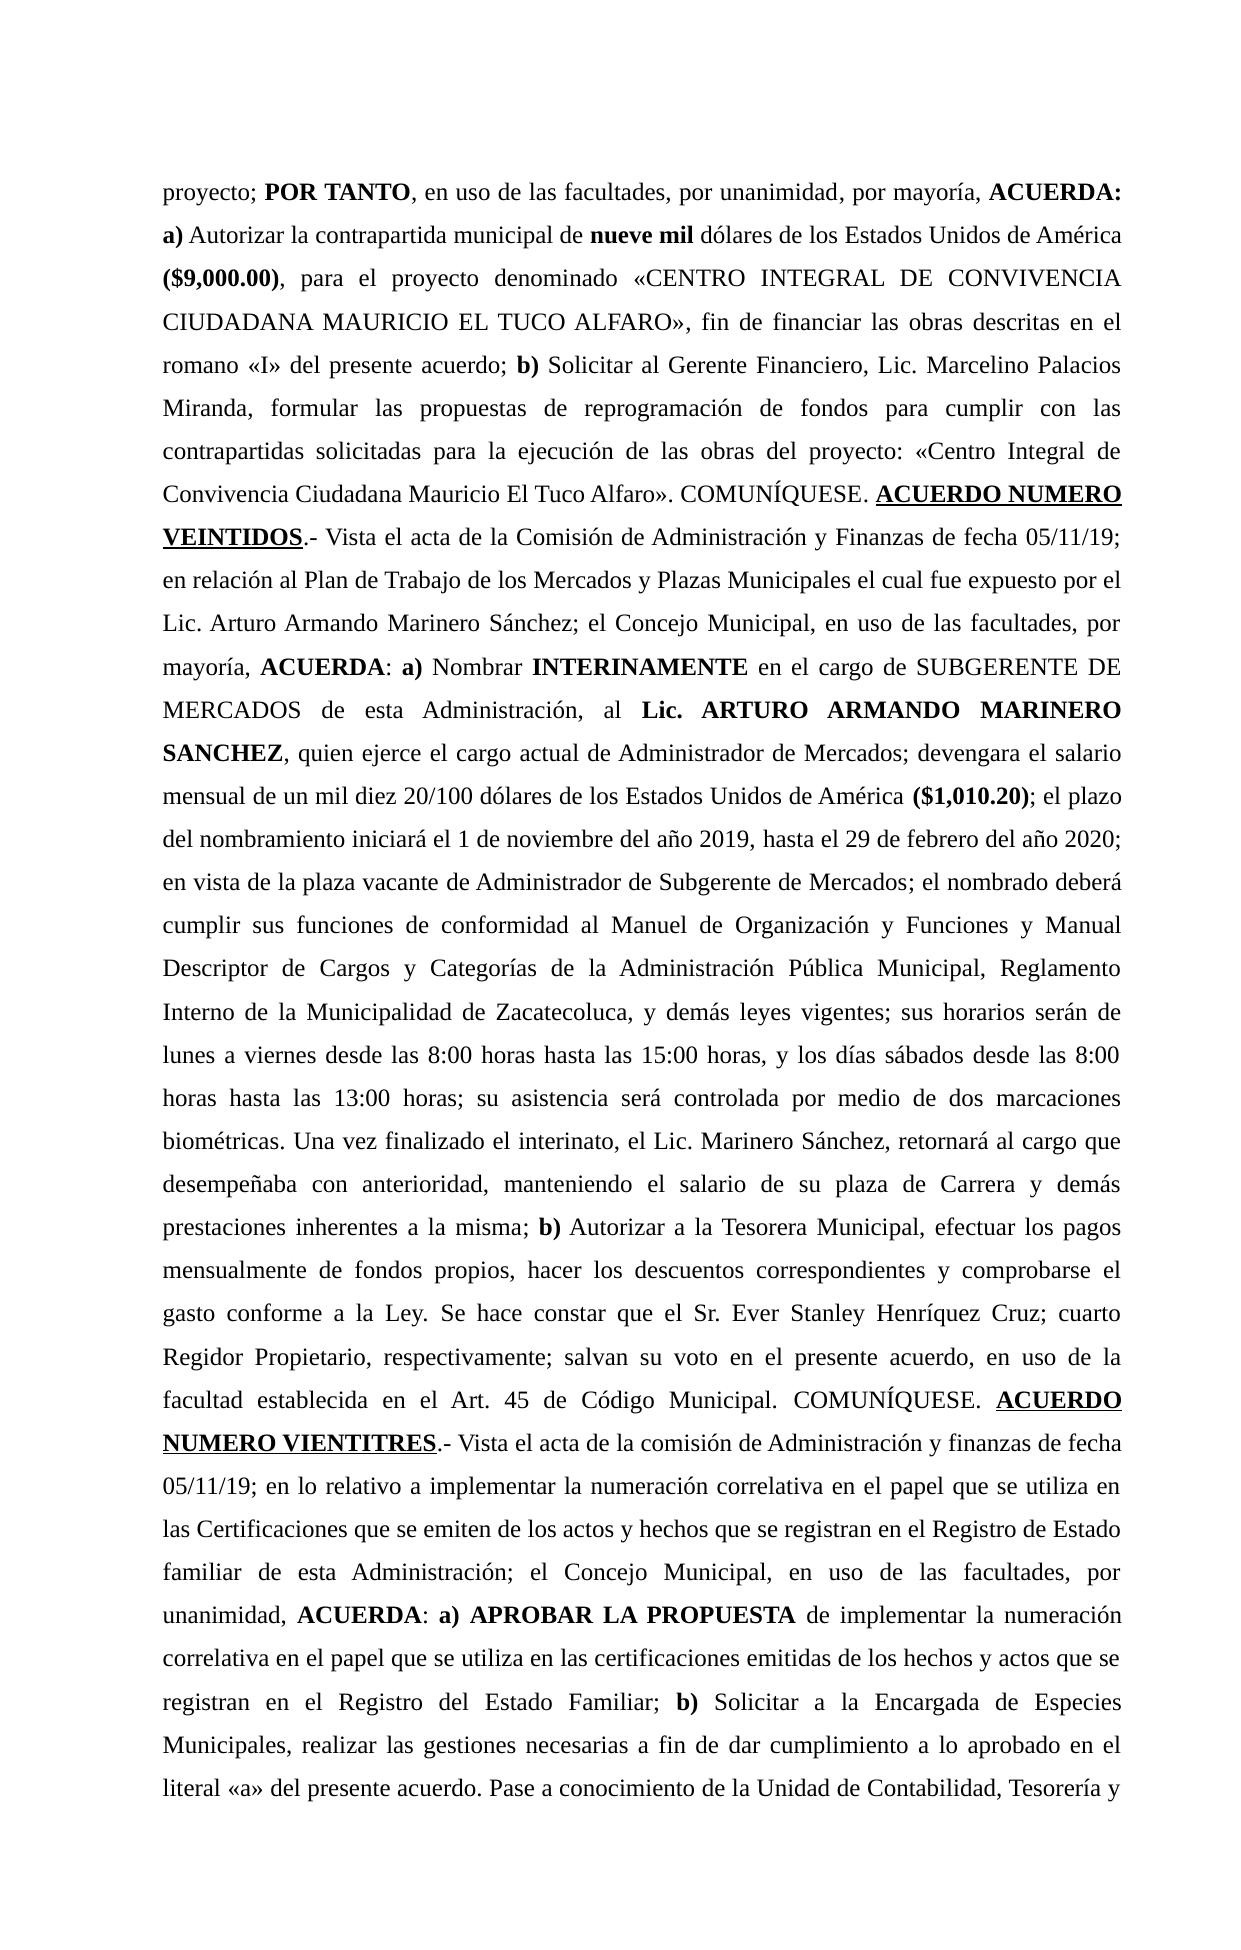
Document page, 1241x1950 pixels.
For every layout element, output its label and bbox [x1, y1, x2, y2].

text [162, 177, 1122, 1802]
